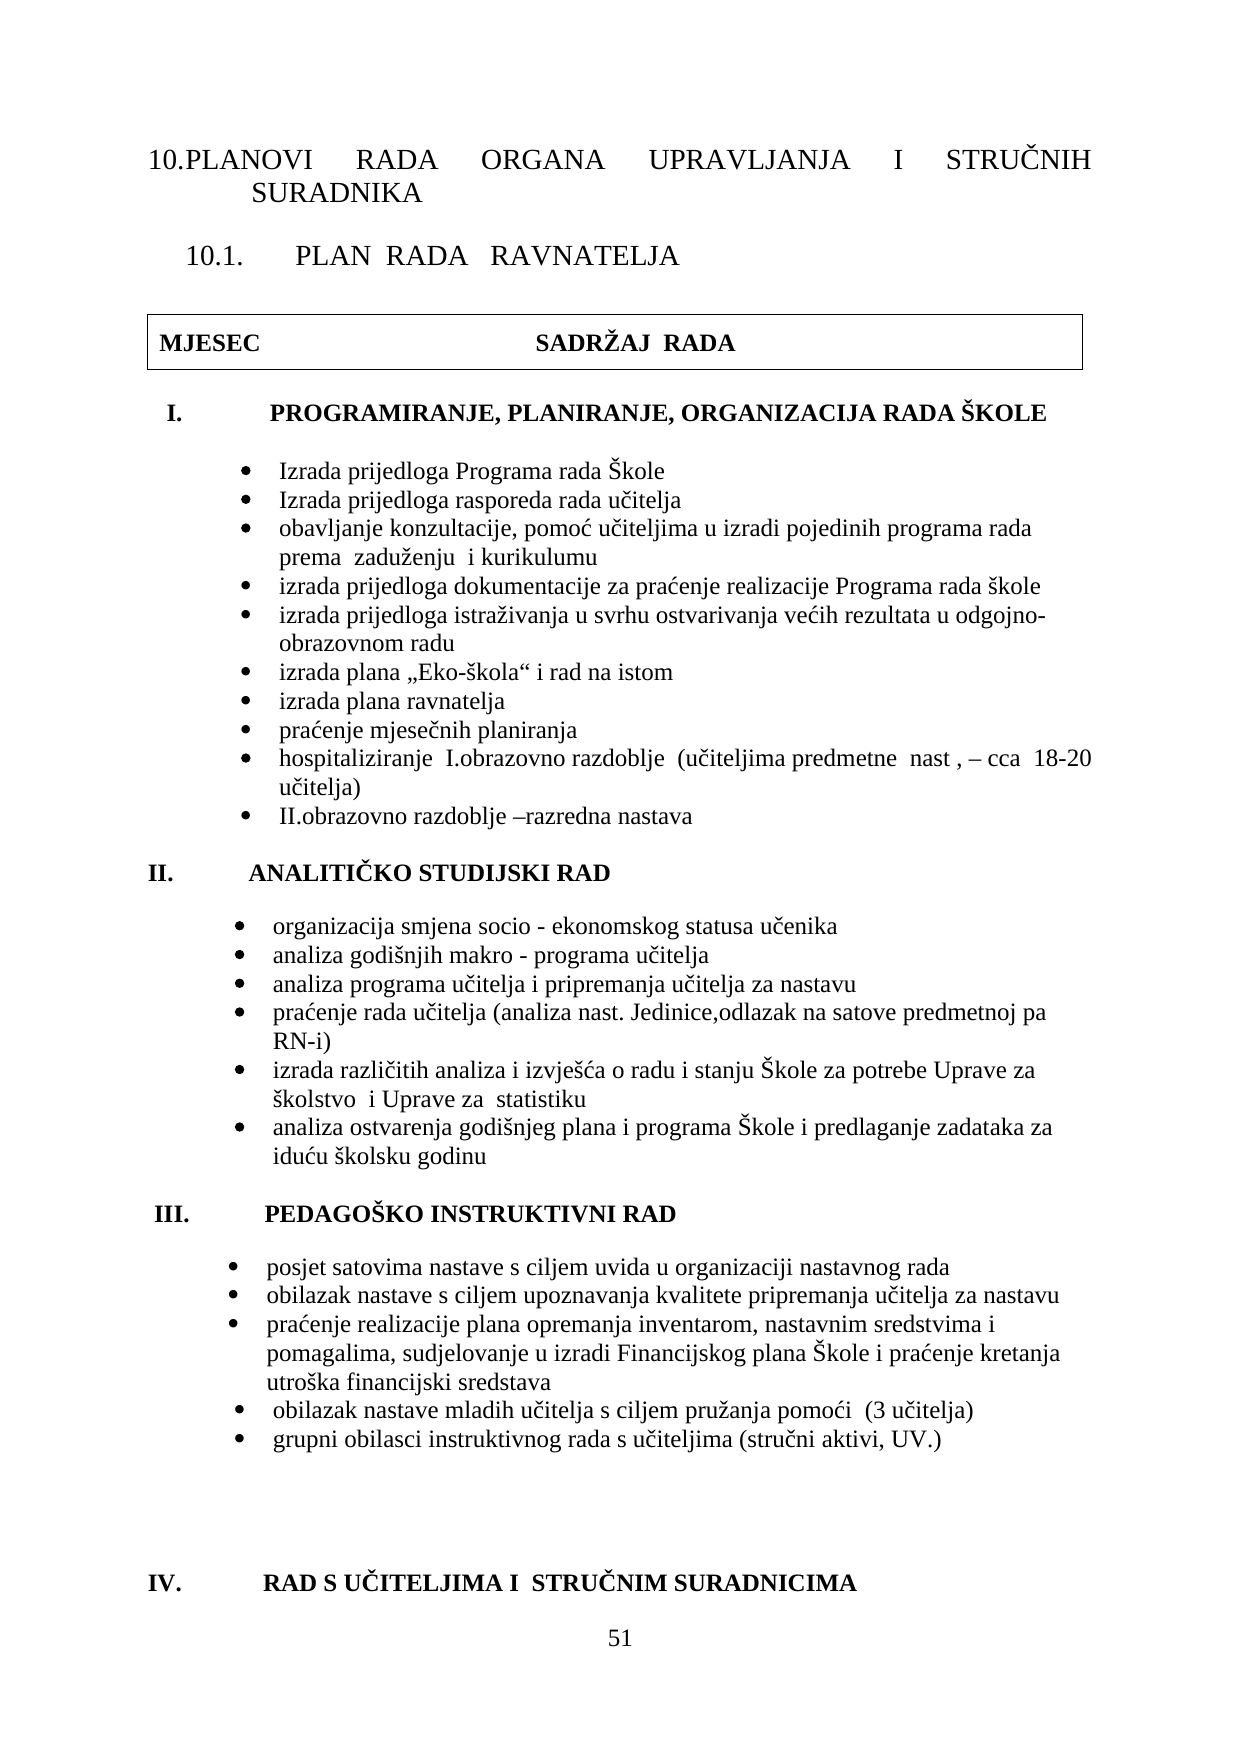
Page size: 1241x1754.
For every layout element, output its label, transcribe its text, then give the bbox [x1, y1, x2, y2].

list analiza programa učitelja i pripremanja učitelja za nastavu [235, 969, 1092, 997]
list praćenje mjesečnih planiranja [241, 715, 1092, 743]
list izrada različitih analiza i izvješća o radu i stanju Škole za potrebe Uprave za školstvo i Uprave za statistiku [235, 1055, 1092, 1112]
list obavljanje konzultacije, pomoć učiteljima u izradi pojedinih programa rada prema zaduženju i kurikulumu [241, 513, 1092, 571]
text III. PEDAGOŠKO INSTRUKTIVNI RAD [148, 1199, 1092, 1227]
list obilazak nastave mladih učitelja s ciljem pružanja pomoći (3 učitelja) [235, 1395, 1092, 1424]
text II. ANALITIČKO STUDIJSKI RAD [148, 858, 1092, 887]
text I. PROGRAMIRANJE, PLANIRANJE, ORGANIZACIJA RADA ŠKOLE [148, 398, 1092, 427]
list grupni obilasci instruktivnog rada s učiteljima (stručni aktivi, UV.) [235, 1424, 1092, 1453]
list Izrada prijedloga rasporeda rada učitelja [241, 485, 1092, 513]
list hospitaliziranje I.obrazovno razdoblje (učiteljima predmetne nast , – cca 18-20 učitelja) [241, 743, 1092, 801]
list praćenje rada učitelja (analiza nast. Jedinice,odlazak na satove predmetnoj pa RN-i) [235, 997, 1092, 1055]
list PLAN RADA RAVNATELJA [185, 238, 1092, 271]
list izrada prijedloga istraživanja u svrhu ostvarivanja većih rezultata u odgojno-obrazovnom radu [241, 600, 1092, 657]
list posjet satovima nastave s ciljem uvida u organizaciji nastavnog rada [229, 1252, 1092, 1280]
list izrada plana ravnatelja [241, 686, 1092, 715]
text IV. RAD S UČITELJIMA I STRUČNIM SURADNICIMA [148, 1568, 1092, 1597]
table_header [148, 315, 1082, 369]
list izrada plana „Eko-škola“ i rad na istom [241, 657, 1092, 686]
list organizacija smjena socio - ekonomskog statusa učenika [235, 911, 1092, 940]
list analiza ostvarenja godišnjeg plana i programa Škole i predlaganje zadataka za iduću školsku godinu [235, 1112, 1092, 1170]
list izrada prijedloga dokumentacije za praćenje realizacije Programa rada škole [241, 571, 1092, 600]
list analiza godišnjih makro - programa učitelja [235, 940, 1092, 969]
list praćenje realizacije plana opremanja inventarom, nastavnim sredstvima i pomagalima, sudjelovanje u izradi Financijskog plana Škole i praćenje kretanja utroška financijski sredstava [229, 1309, 1092, 1395]
list II.obrazovno razdoblje –razredna nastava [241, 801, 1092, 830]
list obilazak nastave s ciljem upoznavanja kvalitete pripremanja učitelja za nastavu [229, 1280, 1092, 1309]
list PLANOVI RADA ORGANA UPRAVLJANJA I STRUČNIH SURADNIKA [148, 142, 1092, 209]
list Izrada prijedloga Programa rada Škole [241, 456, 1092, 485]
